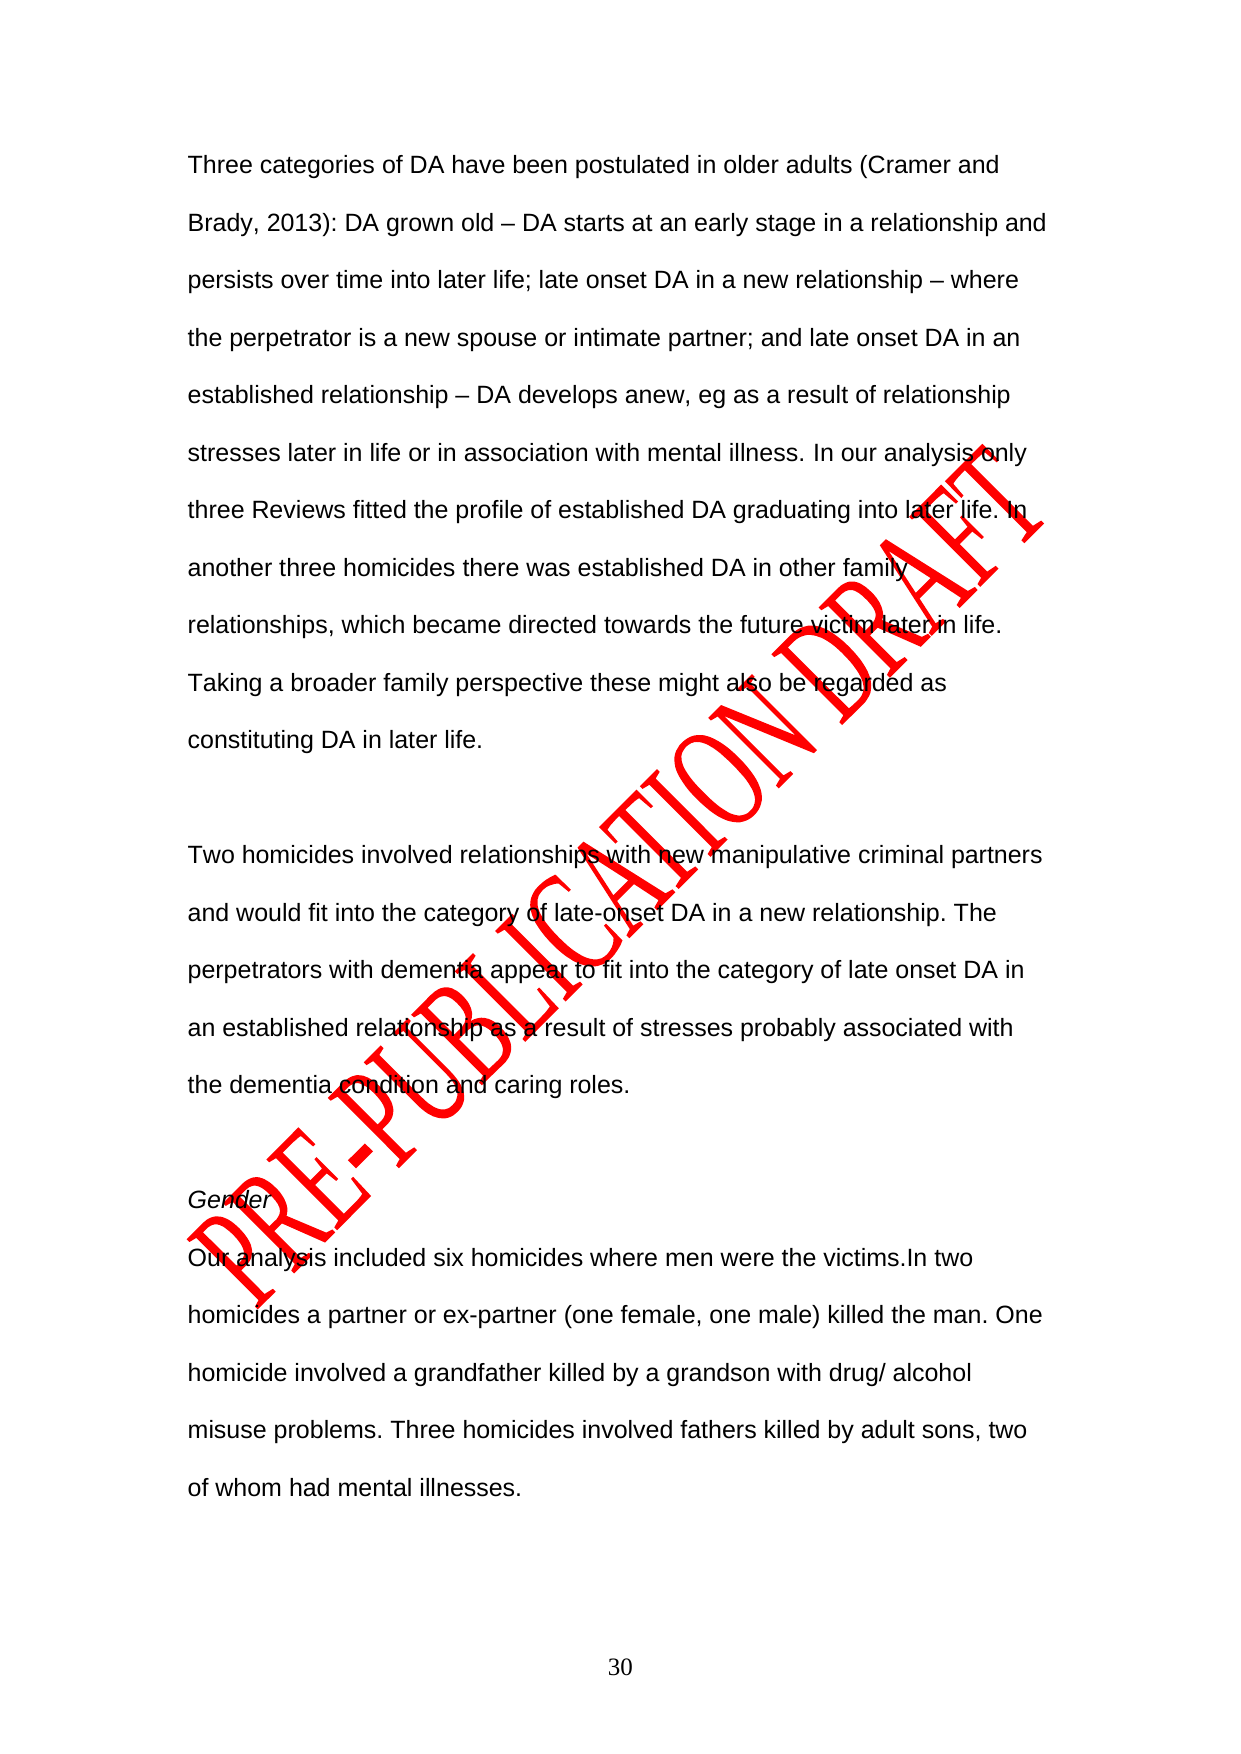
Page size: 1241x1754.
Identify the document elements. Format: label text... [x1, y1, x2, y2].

text Two homicides involved relationships with new manipulative criminal partners and would fit into the category of late-onset DA in a new relationship. The perpetrators with dementia appear to fit into the category of late onset DA in an established relationship as a result of stresses probably associated with the dementia condition and caring roles. [187, 840, 1053, 1099]
text Three categories of DA have been postulated in older adults (Cramer and Brady, 2013): DA grown old – DA starts at an early stage in a relationship and persists over time into later life; late onset DA in a new relationship – where the perpetrator is a new spouse or intimate partner; and late onset DA in an established relationship – DA develops anew, eg as a result of relationship stresses later in life or in association with mental illness. In our analysis only three Reviews fitted the profile of established DA graduating into later life. In another three homicides there was established DA in other family relationships, which became directed towards the future victim later in life. Taking a broader family perspective these might also be regarded as constituting DA in later life. [187, 150, 1053, 754]
text Our analysis included six homicides where men were the victims.In two homicides a partner or ex-partner (one female, one male) killed the man. One homicide involved a grandfather killed by a grandson with drug/ alcohol misuse problems. Three homicides involved fathers killed by adult sons, two of whom had mental illnesses. [187, 1242, 1053, 1501]
text Gender [187, 1185, 1053, 1214]
